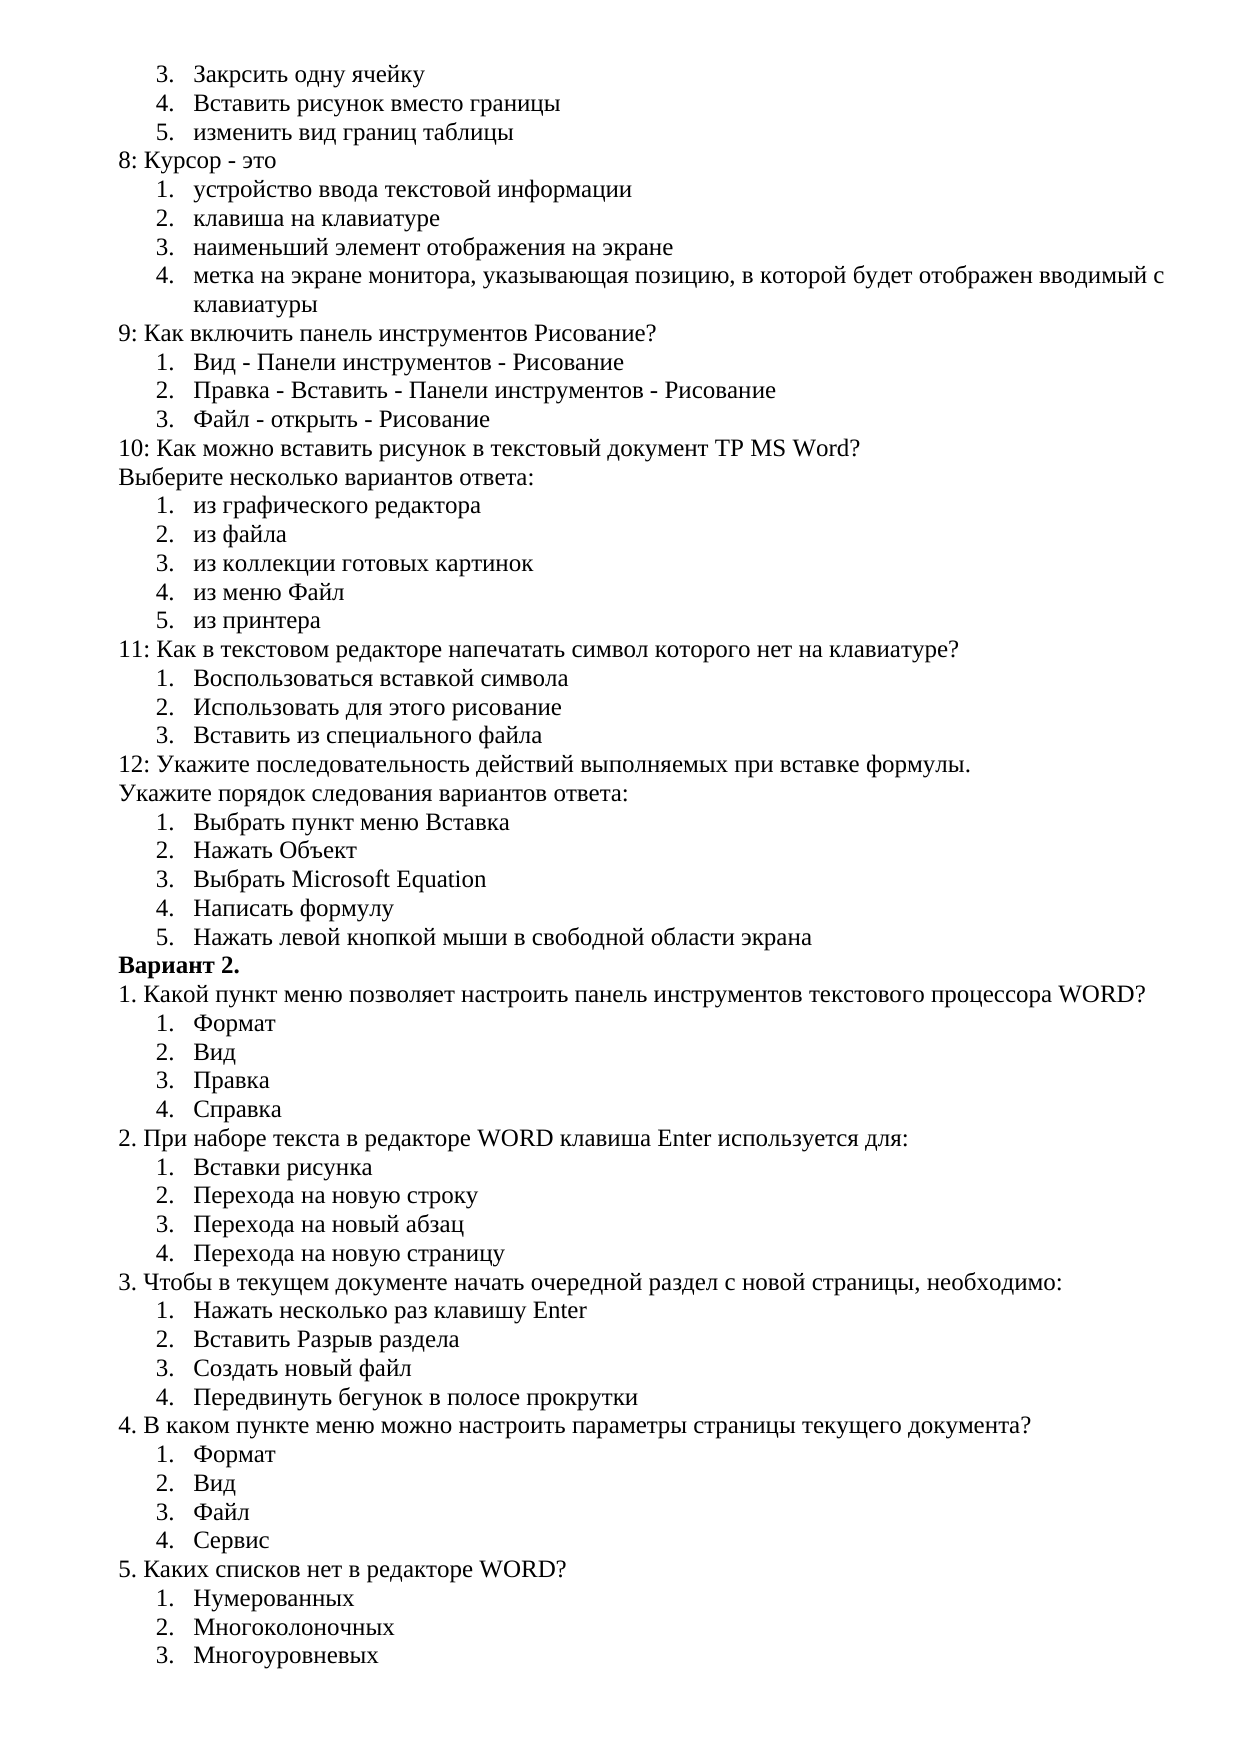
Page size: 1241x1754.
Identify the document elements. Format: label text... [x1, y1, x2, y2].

list Вставить Разрыв раздела [156, 1324, 1181, 1353]
list Справка [156, 1094, 1181, 1123]
text 9: Как включить панель инструментов Рисование? [118, 318, 1181, 347]
list из меню Файл [156, 577, 1181, 605]
list Многоуровневых [156, 1640, 1181, 1669]
list Формат [156, 1439, 1181, 1468]
list Воспользоваться вставкой символа [156, 663, 1181, 692]
list Многоколоночных [156, 1612, 1181, 1640]
text 1. Какой пункт меню позволяет настроить панель инструментов текстового процессора WORD? [118, 979, 1181, 1008]
list Нажать левой кнопкой мыши в свободной области экрана [156, 922, 1181, 950]
list из принтера [156, 605, 1181, 634]
list Вид - Панели инструментов - Рисование [156, 347, 1181, 375]
list Создать новый файл [156, 1353, 1181, 1382]
list Перехода на новую страницу [156, 1238, 1181, 1267]
list изменить вид границ таблицы [156, 117, 1181, 145]
list устройство ввода текстовой информации [156, 174, 1181, 203]
text 8: Курсор - это [118, 145, 1181, 174]
list Перехода на новый абзац [156, 1209, 1181, 1238]
list Нажать несколько раз клавишу Enter [156, 1295, 1181, 1324]
list клавиша на клавиатуре [156, 203, 1181, 232]
list Выбрать Microsoft Equation [156, 864, 1181, 893]
list Использовать для этого рисование [156, 692, 1181, 720]
list Правка - Вставить - Панели инструментов - Рисование [156, 375, 1181, 404]
text 11: Как в текстовом редакторе напечатать символ которого нет на клавиатуре? [118, 634, 1181, 663]
text 12: Укажите последовательность действий выполняемых при вставке формулы. [118, 749, 1181, 778]
list Файл - открыть - Рисование [156, 404, 1181, 433]
list Формат [156, 1008, 1181, 1037]
list Передвинуть бегунок в полосе прокрутки [156, 1382, 1181, 1410]
list Нумерованных [156, 1583, 1181, 1612]
list Вставить из специального файла [156, 720, 1181, 749]
text 3. Чтобы в текущем документе начать очередной раздел с новой страницы, необходимо: [118, 1267, 1181, 1295]
list Вид [156, 1468, 1181, 1497]
list Файл [156, 1497, 1181, 1525]
list Выбрать пункт меню Вставка [156, 807, 1181, 835]
list из графического редактора [156, 490, 1181, 519]
text 5. Каких списков нет в редакторе WORD? [118, 1554, 1181, 1583]
text 2. При наборе текста в редакторе WORD клавиша Enter используется для: [118, 1123, 1181, 1152]
list Перехода на новую строку [156, 1180, 1181, 1209]
list метка на экране монитора, указывающая позицию, в которой будет отображен вводимый с клавиатуры [156, 260, 1181, 318]
list Вставки рисунка [156, 1152, 1181, 1180]
list из файла [156, 519, 1181, 548]
text Укажите порядок следования вариантов ответа: [118, 778, 1181, 807]
text 4. В каком пункте меню можно настроить параметры страницы текущего документа? [118, 1410, 1181, 1439]
list Вставить рисунок вместо границы [156, 88, 1181, 117]
text Выберите несколько вариантов ответа: [118, 462, 1181, 490]
list Правка [156, 1065, 1181, 1094]
list Написать формулу [156, 893, 1181, 922]
list наименьший элемент отображения на экране [156, 232, 1181, 260]
list из коллекции готовых картинок [156, 548, 1181, 577]
list Вид [156, 1037, 1181, 1065]
list Сервис [156, 1525, 1181, 1554]
list Нажать Объект [156, 835, 1181, 864]
text 10: Как можно вставить рисунок в текстовый документ ТР MS Word? [118, 433, 1181, 462]
text Вариант 2. [118, 950, 1181, 979]
list Закрсить одну ячейку [156, 59, 1181, 88]
